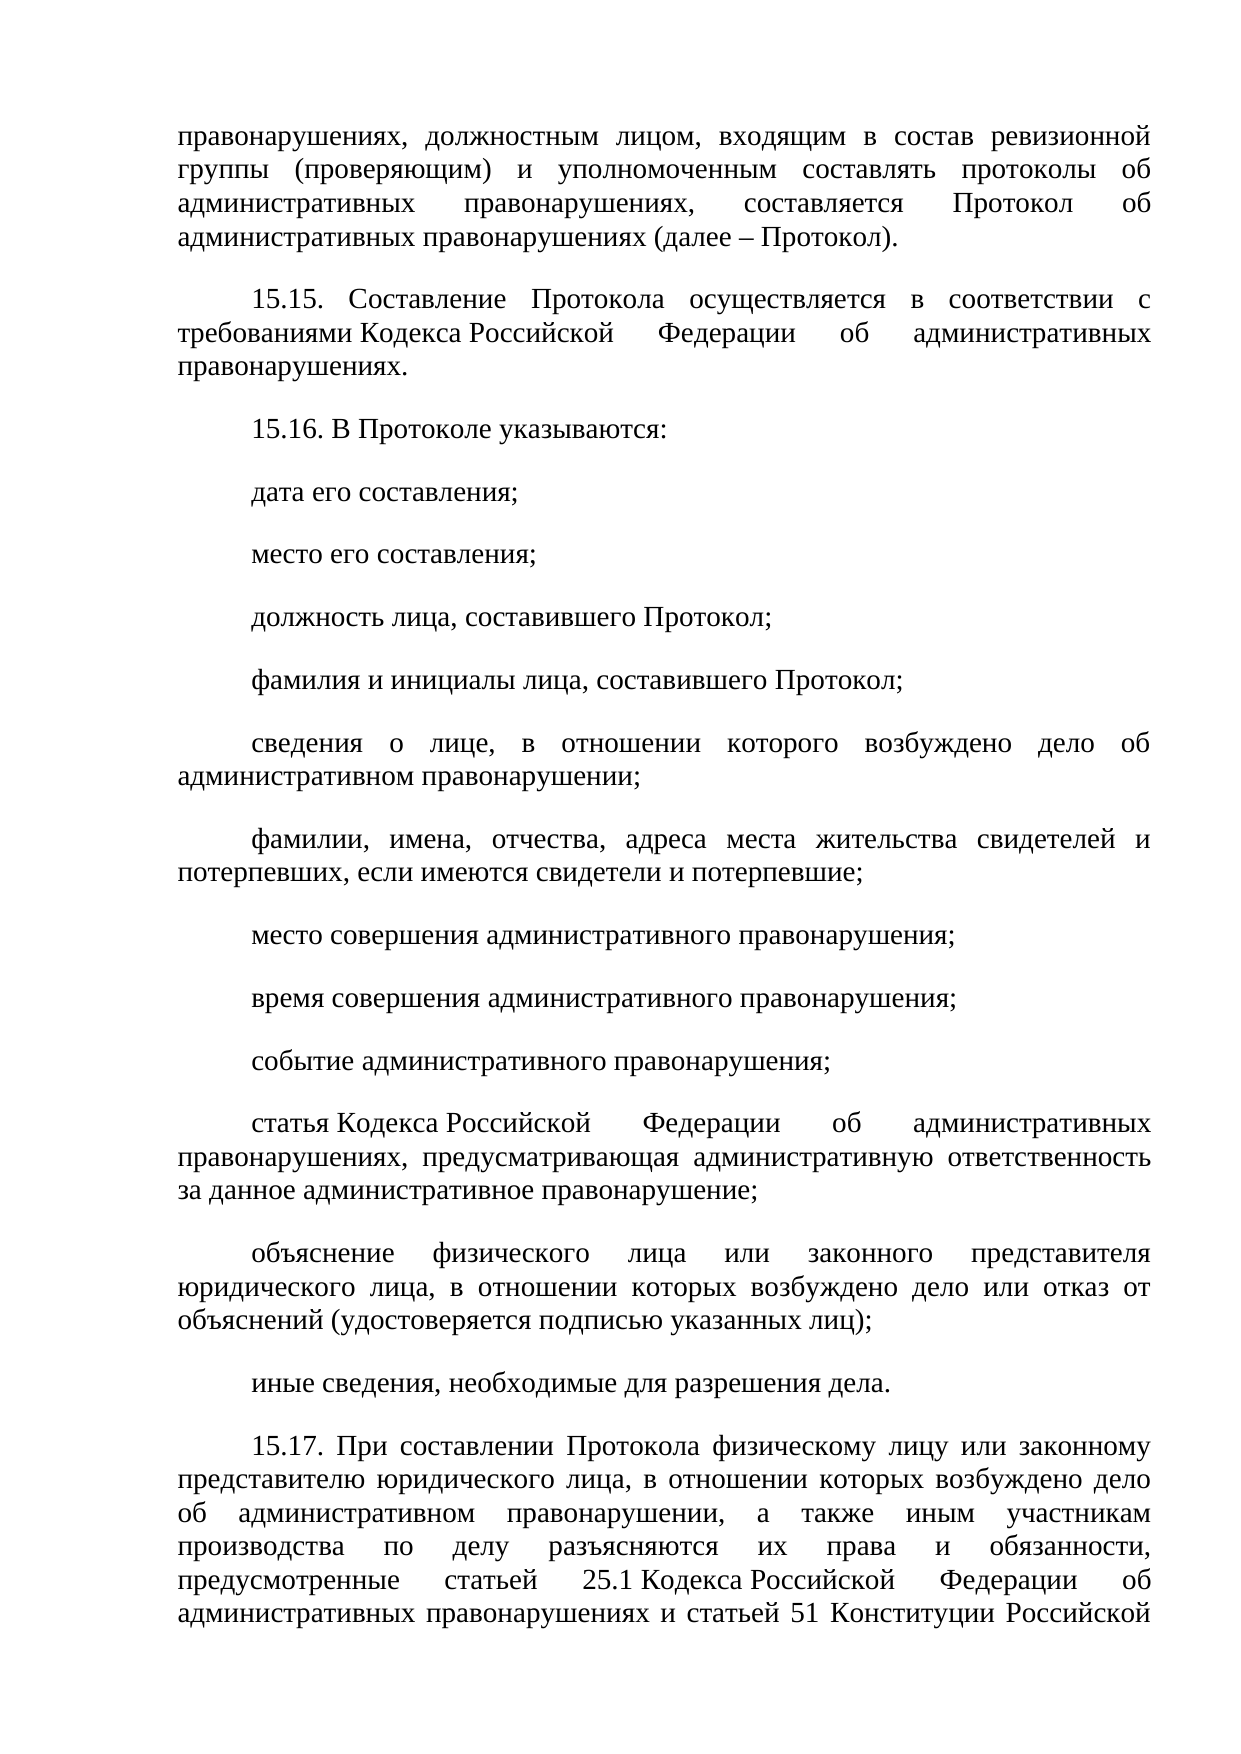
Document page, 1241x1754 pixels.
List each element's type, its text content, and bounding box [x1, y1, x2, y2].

text иные сведения, необходимые для разрешения дела. [177, 1365, 1152, 1398]
text фамилия и инициалы лица, составившего Протокол; [177, 662, 1152, 696]
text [177, 118, 1152, 252]
text 15.15. Составление Протокола осуществляется в соответствии с требованиями Кодекса Российской Федерации об административных правонарушениях. [177, 281, 1152, 382]
text время совершения административного правонарушения; [177, 980, 1152, 1013]
text место его составления; [177, 537, 1152, 570]
text должность лица, составившего Протокол; [177, 599, 1152, 633]
text дата его составления; [177, 474, 1152, 507]
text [177, 1428, 1152, 1629]
text фамилии, имена, отчества, адреса места жительства свидетелей и потерпевших, если имеются свидетели и потерпевшие; [177, 821, 1152, 888]
text место совершения административного правонарушения; [177, 917, 1152, 951]
text статья Кодекса Российской Федерации об административных правонарушениях, предусматривающая административную ответственность за данное административное правонарушение; [177, 1105, 1152, 1206]
text сведения о лице, в отношении которого возбуждено дело об административном правонарушении; [177, 725, 1152, 792]
text объяснение физического лица или законного представителя юридического лица, в отношении которых возбуждено дело или отказ от объяснений (удостоверяется подписью указанных лиц); [177, 1235, 1152, 1336]
text 15.16. В Протоколе указываются: [177, 411, 1152, 445]
text событие административного правонарушения; [177, 1043, 1152, 1076]
